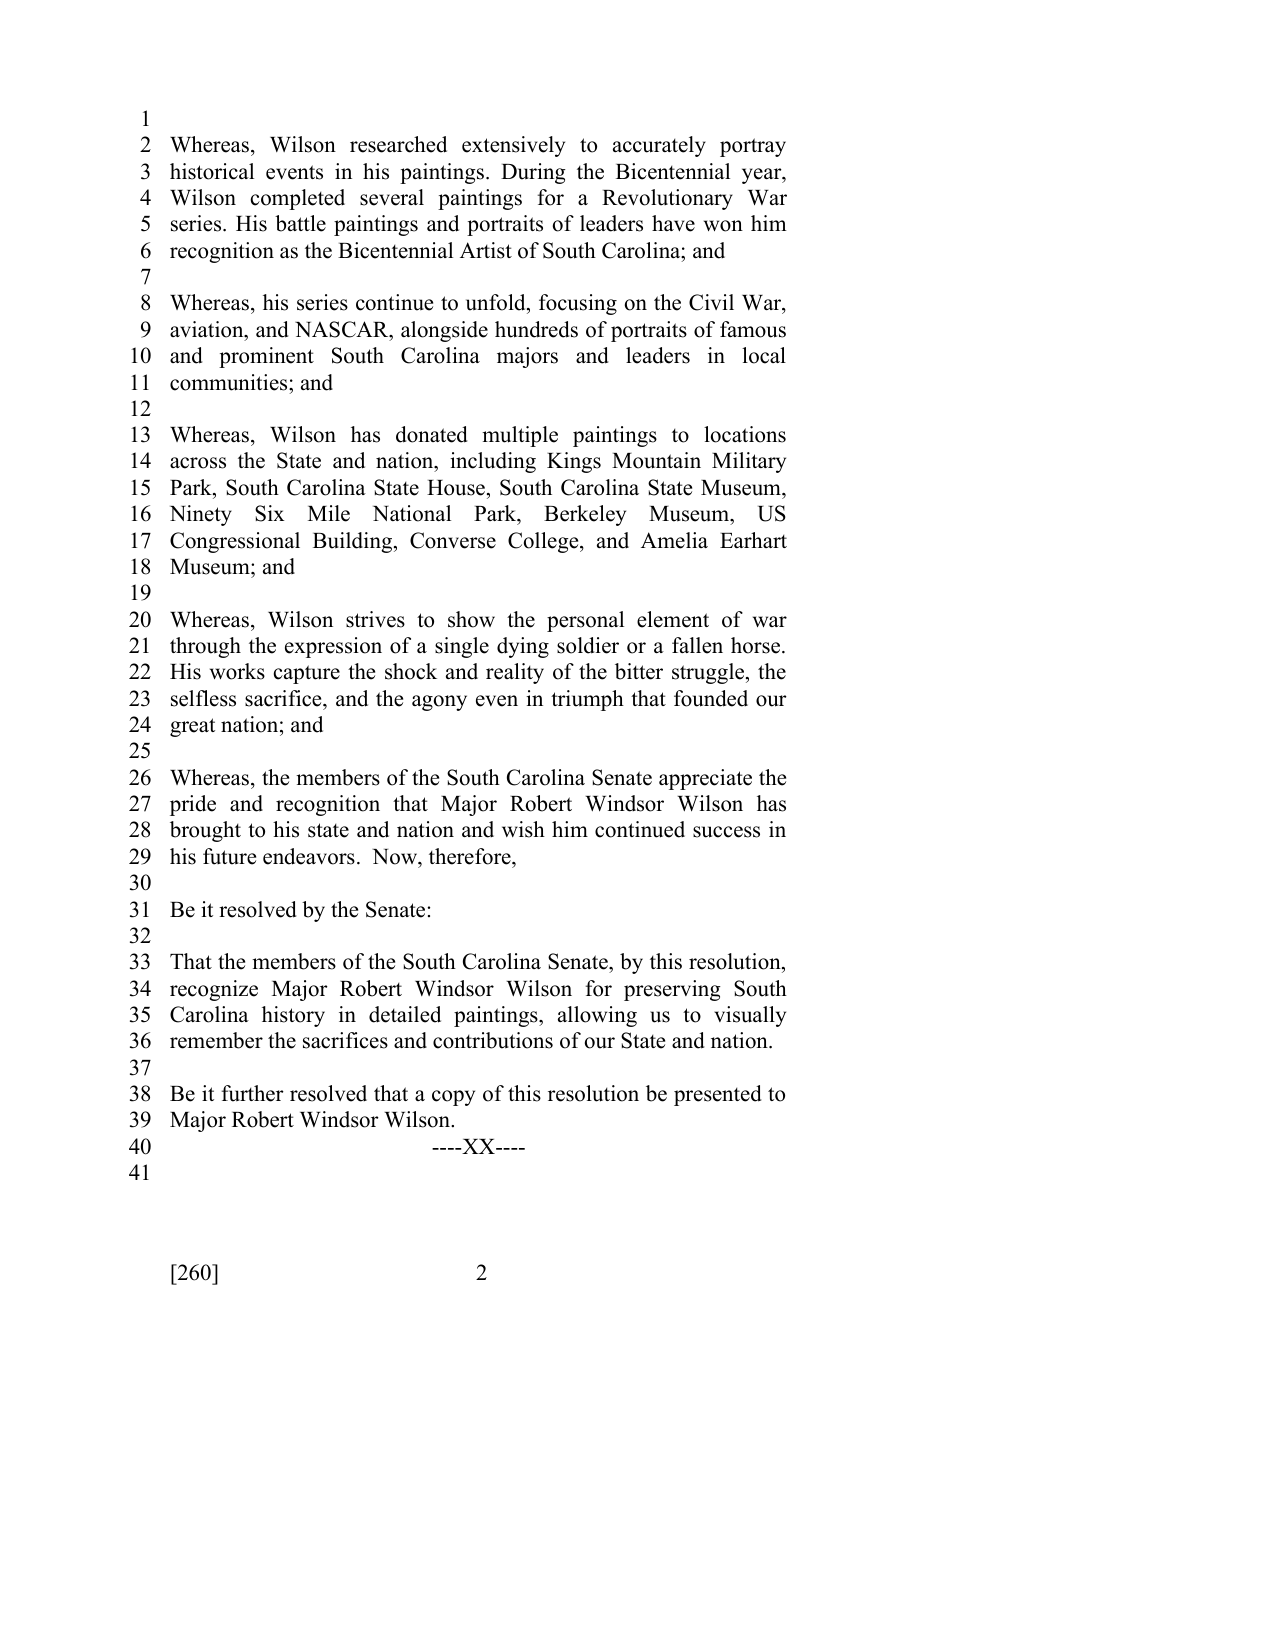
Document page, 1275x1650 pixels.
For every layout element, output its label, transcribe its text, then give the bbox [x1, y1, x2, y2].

text Be it further resolved that a copy of this resolution be presented to Major Robert Windsor Wilson. [169, 1080, 787, 1133]
text That the members of the South Carolina Senate, by this resolution, recognize Major Robert Windsor Wilson for preserving South Carolina history in detailed paintings, allowing us to visually remember the sacrifices and contributions of our State and nation. [169, 948, 787, 1054]
text Whereas, Wilson has donated multiple paintings to locations across the State and nation, including Kings Mountain Military Park, South Carolina State House, South Carolina State Museum, Ninety Six Mile National Park, Berkeley Museum, US Congressional Building, Converse College, and Amelia Earhart Museum; and [169, 421, 787, 579]
text Whereas, the members of the South Carolina Senate appreciate the pride and recognition that Major Robert Windsor Wilson has brought to his state and nation and wish him continued success in his future endeavors. Now, therefore, [169, 764, 787, 869]
list Whereas, Wilson researched extensively to accurately portray historical events in his paintings. During the Bicentennial year, Wilson completed several paintings for a Revolutionary War series. His battle paintings and portraits of leaders have won him recognition as the Bicentennial Artist of South Carolina; and [169, 131, 787, 263]
list Whereas, Wilson strives to show the personal element of war through the expression of a single dying soldier or a fallen horse. His works capture the shock and reality of the bitter struggle, the selfless sacrifice, and the agony even in triumph that founded our great nation; and [169, 606, 787, 737]
text ----XX---- [169, 1133, 787, 1159]
list Whereas, his series continue to unfold, focusing on the Civil War, aviation, and NASCAR, alongside hundreds of portraits of famous and prominent South Carolina majors and leaders in local communities; and [169, 289, 787, 395]
text Be it resolved by the Senate: [169, 896, 787, 922]
